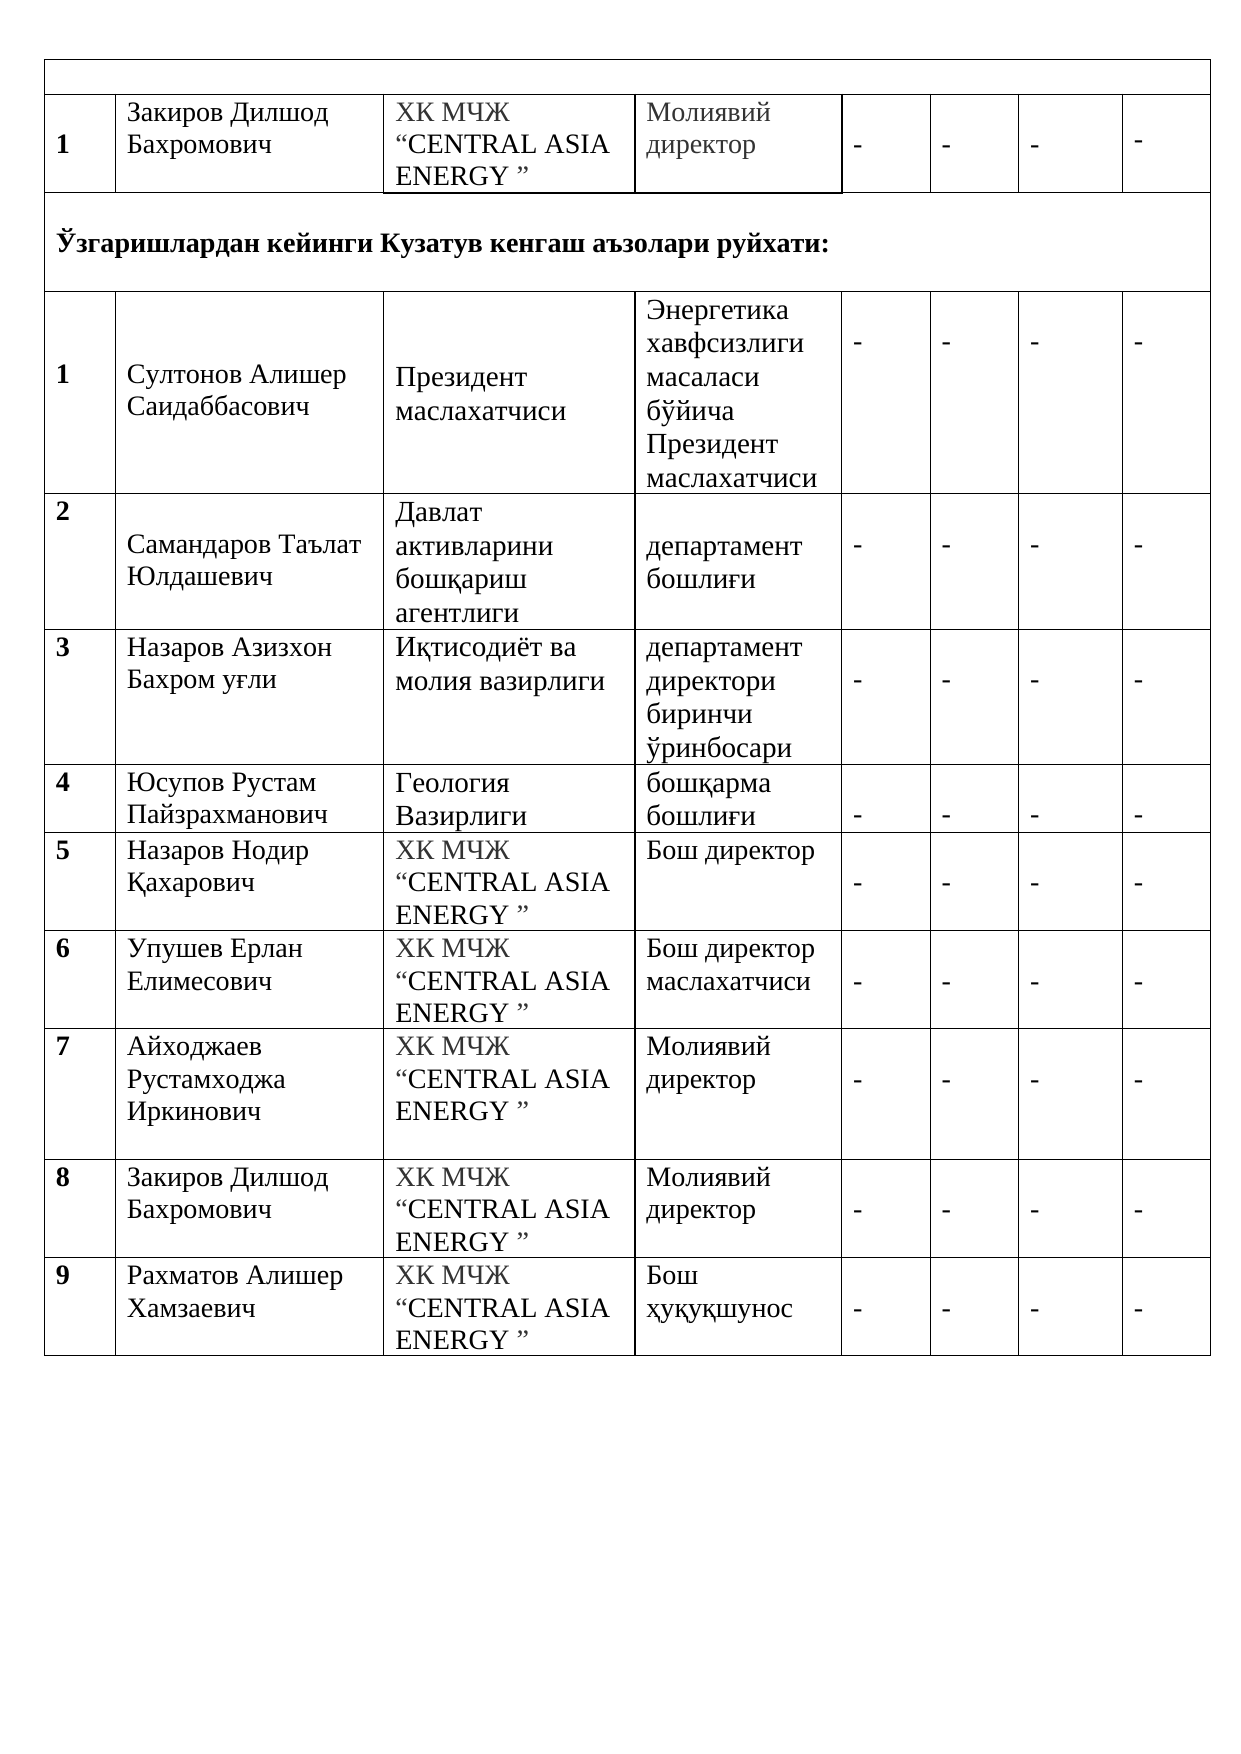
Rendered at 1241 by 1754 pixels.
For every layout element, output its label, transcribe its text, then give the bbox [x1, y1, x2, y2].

table_cell 7 [45, 1029, 115, 1159]
table_cell ХК МЧЖ “CENTRAL ASIA ENERGY ” [384, 95, 634, 192]
table_cell Бош директор маслахатчиси [636, 931, 841, 1028]
table_cell - [842, 494, 930, 628]
table_cell ХК МЧЖ “CENTRAL ASIA ENERGY ” [384, 1029, 634, 1159]
table_cell - [842, 931, 930, 1028]
table_cell Молиявий директор [636, 1160, 841, 1257]
table_cell бошқарма бошлиғи [636, 765, 841, 832]
table_cell - [1019, 630, 1122, 764]
table_cell 8 [45, 1160, 115, 1257]
table_cell - [1123, 1160, 1210, 1257]
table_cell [45, 60, 1210, 93]
table_cell ХК МЧЖ “CENTRAL ASIA ENERGY ” [384, 833, 634, 930]
table_cell 6 [45, 931, 115, 1028]
table_cell ХК МЧЖ “CENTRAL ASIA ENERGY ” [384, 931, 634, 1028]
table_cell - [931, 95, 1018, 192]
table_cell Ўзгаришлардан кейинги Кузатув кенгаш аъзолари руйхати: [45, 193, 1210, 291]
table_cell департамент бошлиғи [636, 494, 841, 628]
table_cell Президент маслахатчиси [384, 292, 634, 493]
table_cell - [842, 1029, 930, 1159]
table_cell ХК МЧЖ “CENTRAL ASIA ENERGY ” [384, 1258, 634, 1355]
table_cell - [842, 765, 930, 832]
table_cell Иқтисодиёт ва молия вазирлиги [384, 630, 634, 764]
table_cell - [1123, 292, 1210, 493]
table_cell департамент директори биринчи ўринбосари [636, 630, 841, 764]
table_cell - [1019, 95, 1122, 192]
table_cell Султонов Алишер Саидаббасович [116, 292, 383, 493]
table_cell 1 [45, 292, 115, 493]
table_cell Упушев Ерлан Елимесович [116, 931, 383, 1028]
table_cell - [931, 630, 1018, 764]
table_cell - [931, 931, 1018, 1028]
table_cell Давлат активларини бошқариш агентлиги [384, 494, 634, 628]
table_cell Закиров Дилшод Бахромович [116, 1160, 383, 1257]
table_cell Айходжаев Рустамходжа Иркинович [116, 1029, 383, 1159]
table_cell ХК МЧЖ “CENTRAL ASIA ENERGY ” [384, 1160, 634, 1257]
table_cell Закиров Дилшод Бахромович [116, 95, 383, 192]
table_cell - [1019, 931, 1122, 1028]
table_cell - [931, 292, 1018, 493]
table_cell - [1123, 630, 1210, 764]
table_cell - [1123, 1029, 1210, 1159]
table_cell Назаров Нодир Қахарович [116, 833, 383, 930]
table_cell - [1019, 292, 1122, 493]
table_cell 1 [45, 95, 115, 192]
table_cell Бош директор [636, 833, 841, 930]
table_cell - [1019, 494, 1122, 628]
table_cell 3 [45, 630, 115, 764]
table_cell Рахматов Алишер Хамзаевич [116, 1258, 383, 1355]
table_cell 5 [45, 833, 115, 930]
table_cell - [843, 95, 930, 192]
table_cell - [1019, 1029, 1122, 1159]
table_cell - [931, 1029, 1018, 1159]
table_cell 4 [45, 765, 115, 832]
table_cell - [931, 494, 1018, 628]
table_cell - [931, 1160, 1018, 1257]
table_cell - [1123, 931, 1210, 1028]
table_cell - [1123, 1258, 1210, 1355]
table_cell Молиявий директор [636, 95, 841, 192]
table_cell Энергетика хавфсизлиги масаласи бўйича Президент маслахатчиси [636, 292, 841, 493]
table_cell - [1123, 494, 1210, 628]
table_cell - [1123, 833, 1210, 930]
table_cell - [1019, 1160, 1122, 1257]
table_cell - [931, 765, 1018, 832]
table_cell Юсупов Рустам Пайзрахманович [116, 765, 383, 832]
table_cell Молиявий директор [636, 1029, 841, 1159]
table_cell Бош ҳуқуқшунос [636, 1258, 841, 1355]
table_cell - [842, 630, 930, 764]
table_cell - [1123, 95, 1210, 192]
table_cell Назаров Азизхон Бахром уғли [116, 630, 383, 764]
table_cell - [1019, 833, 1122, 930]
table_cell 9 [45, 1258, 115, 1355]
table_cell - [931, 1258, 1018, 1355]
table_cell - [1019, 1258, 1122, 1355]
table_cell - [1019, 765, 1122, 832]
table_cell - [842, 292, 930, 493]
table_cell - [842, 1160, 930, 1257]
table_cell Геология Вазирлиги [384, 765, 634, 832]
table_cell - [1123, 765, 1210, 832]
table_cell Самандаров Таълат Юлдашевич [116, 494, 383, 628]
table_cell - [842, 833, 930, 930]
table_cell 2 [45, 494, 115, 628]
table_cell - [842, 1258, 930, 1355]
table_cell - [931, 833, 1018, 930]
